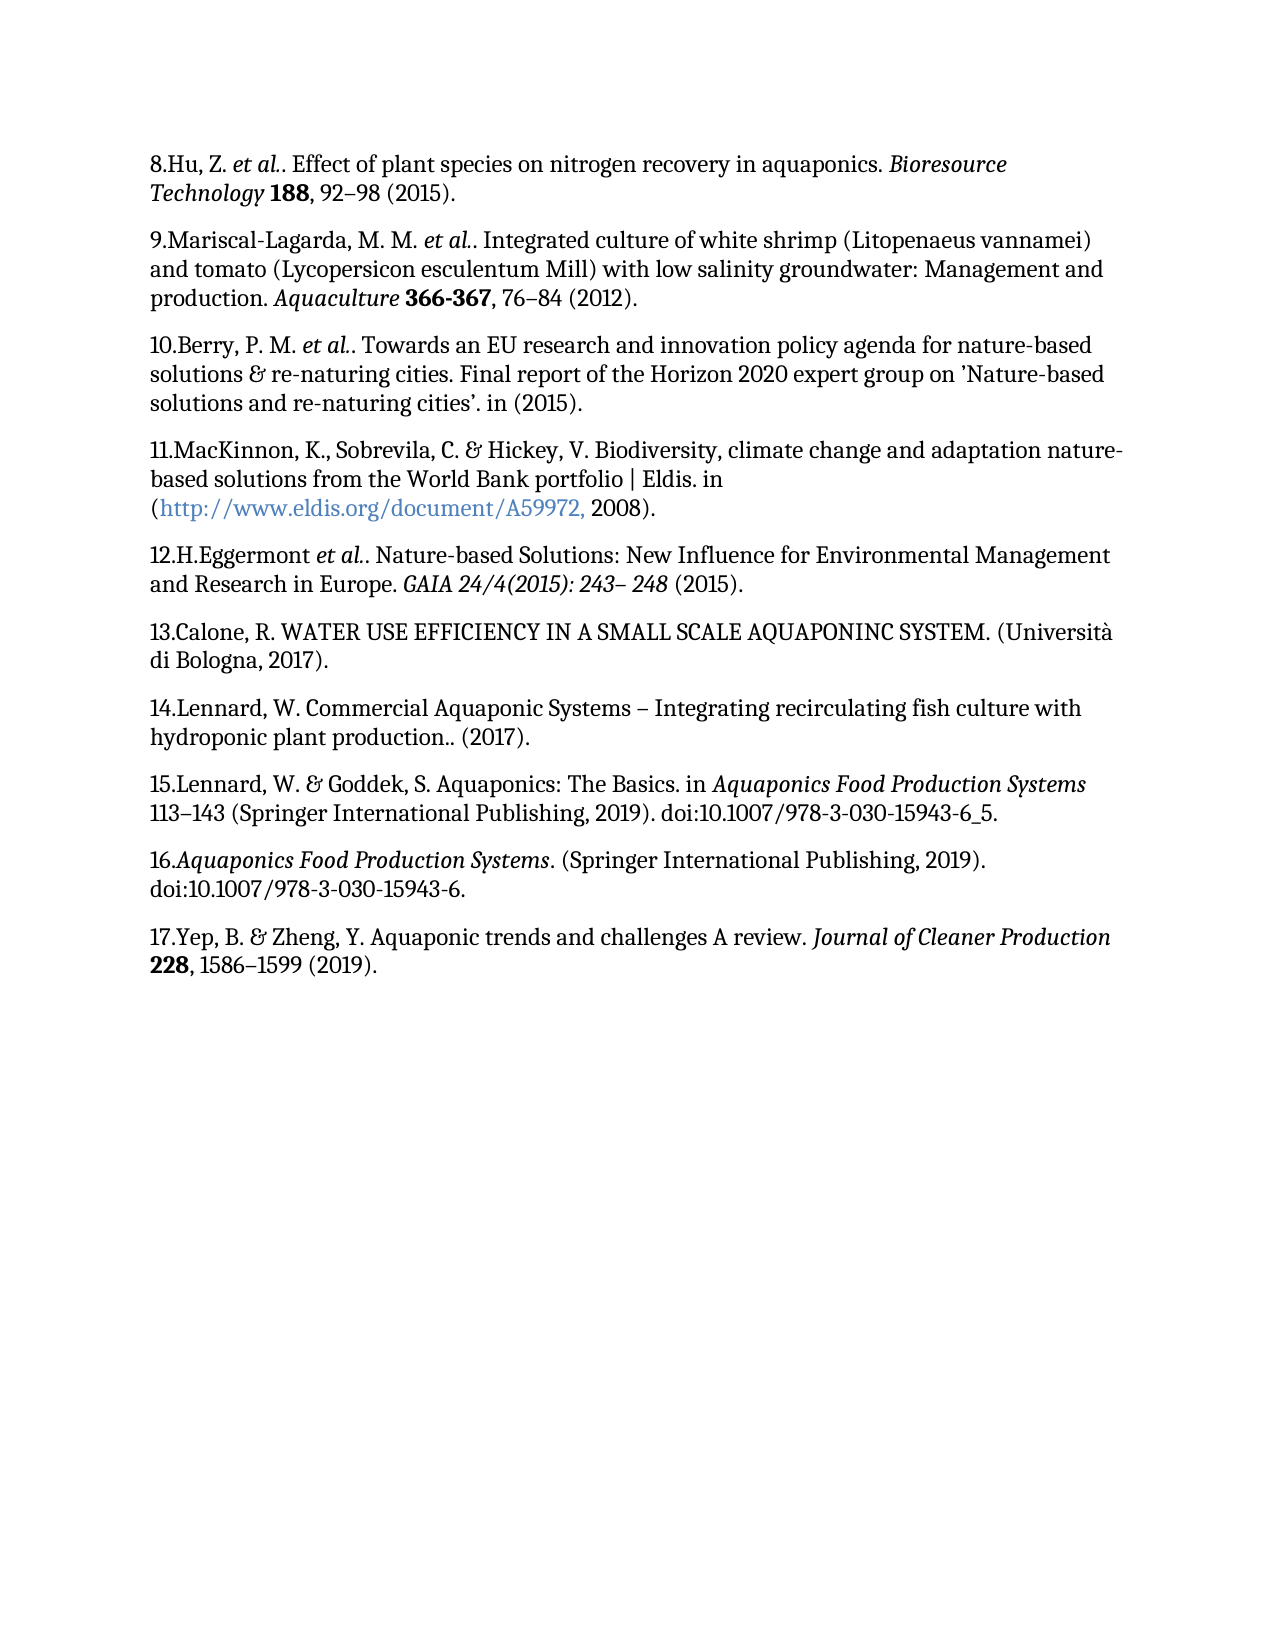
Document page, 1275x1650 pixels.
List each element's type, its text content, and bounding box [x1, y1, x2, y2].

text 15.Lennard, W. & Goddek, S. Aquaponics: The Basics. in Aquaponics Food Production Systems 113–143 (Springer International Publishing, 2019). doi:10.1007/978-3-030-15943-6_5. [150, 770, 1125, 827]
text 11.MacKinnon, K., Sobrevila, C. & Hickey, V. Biodiversity, climate change and adaptation nature-based solutions from the World Bank portfolio | Eldis. in (http://www.eldis.org/document/A59972, 2008). [150, 436, 1125, 522]
text 9.Mariscal-Lagarda, M. M. et al.. Integrated culture of white shrimp (Litopenaeus vannamei) and tomato (Lycopersicon esculentum Mill) with low salinity groundwater: Management and production. Aquaculture 366-367, 76–84 (2012). [150, 226, 1125, 312]
text 8.Hu, Z. et al.. Effect of plant species on nitrogen recovery in aquaponics. Bioresource Technology 188, 92–98 (2015). [150, 150, 1125, 207]
text 10.Berry, P. M. et al.. Towards an EU research and innovation policy agenda for nature-based solutions & re-naturing cities. Final report of the Horizon 2020 expert group on ’Nature-based solutions and re-naturing cities’. in (2015). [150, 331, 1125, 417]
text 13.Calone, R. WATER USE EFFICIENCY IN A SMALL SCALE AQUAPONINC SYSTEM. (Università di Bologna, 2017). [150, 617, 1125, 675]
text 12.H.Eggermont et al.. Nature-based Solutions: New Influence for Environmental Management and Research in Europe. GAIA 24/4(2015): 243– 248 (2015). [150, 541, 1125, 599]
text 16.Aquaponics Food Production Systems. (Springer International Publishing, 2019). doi:10.1007/978-3-030-15943-6. [150, 846, 1125, 904]
text 17.Yep, B. & Zheng, Y. Aquaponic trends and challenges A review. Journal of Cleaner Production 228, 1586–1599 (2019). [150, 922, 1125, 980]
text 14.Lennard, W. Commercial Aquaponic Systems – Integrating recirculating fish culture with hydroponic plant production.. (2017). [150, 694, 1125, 751]
